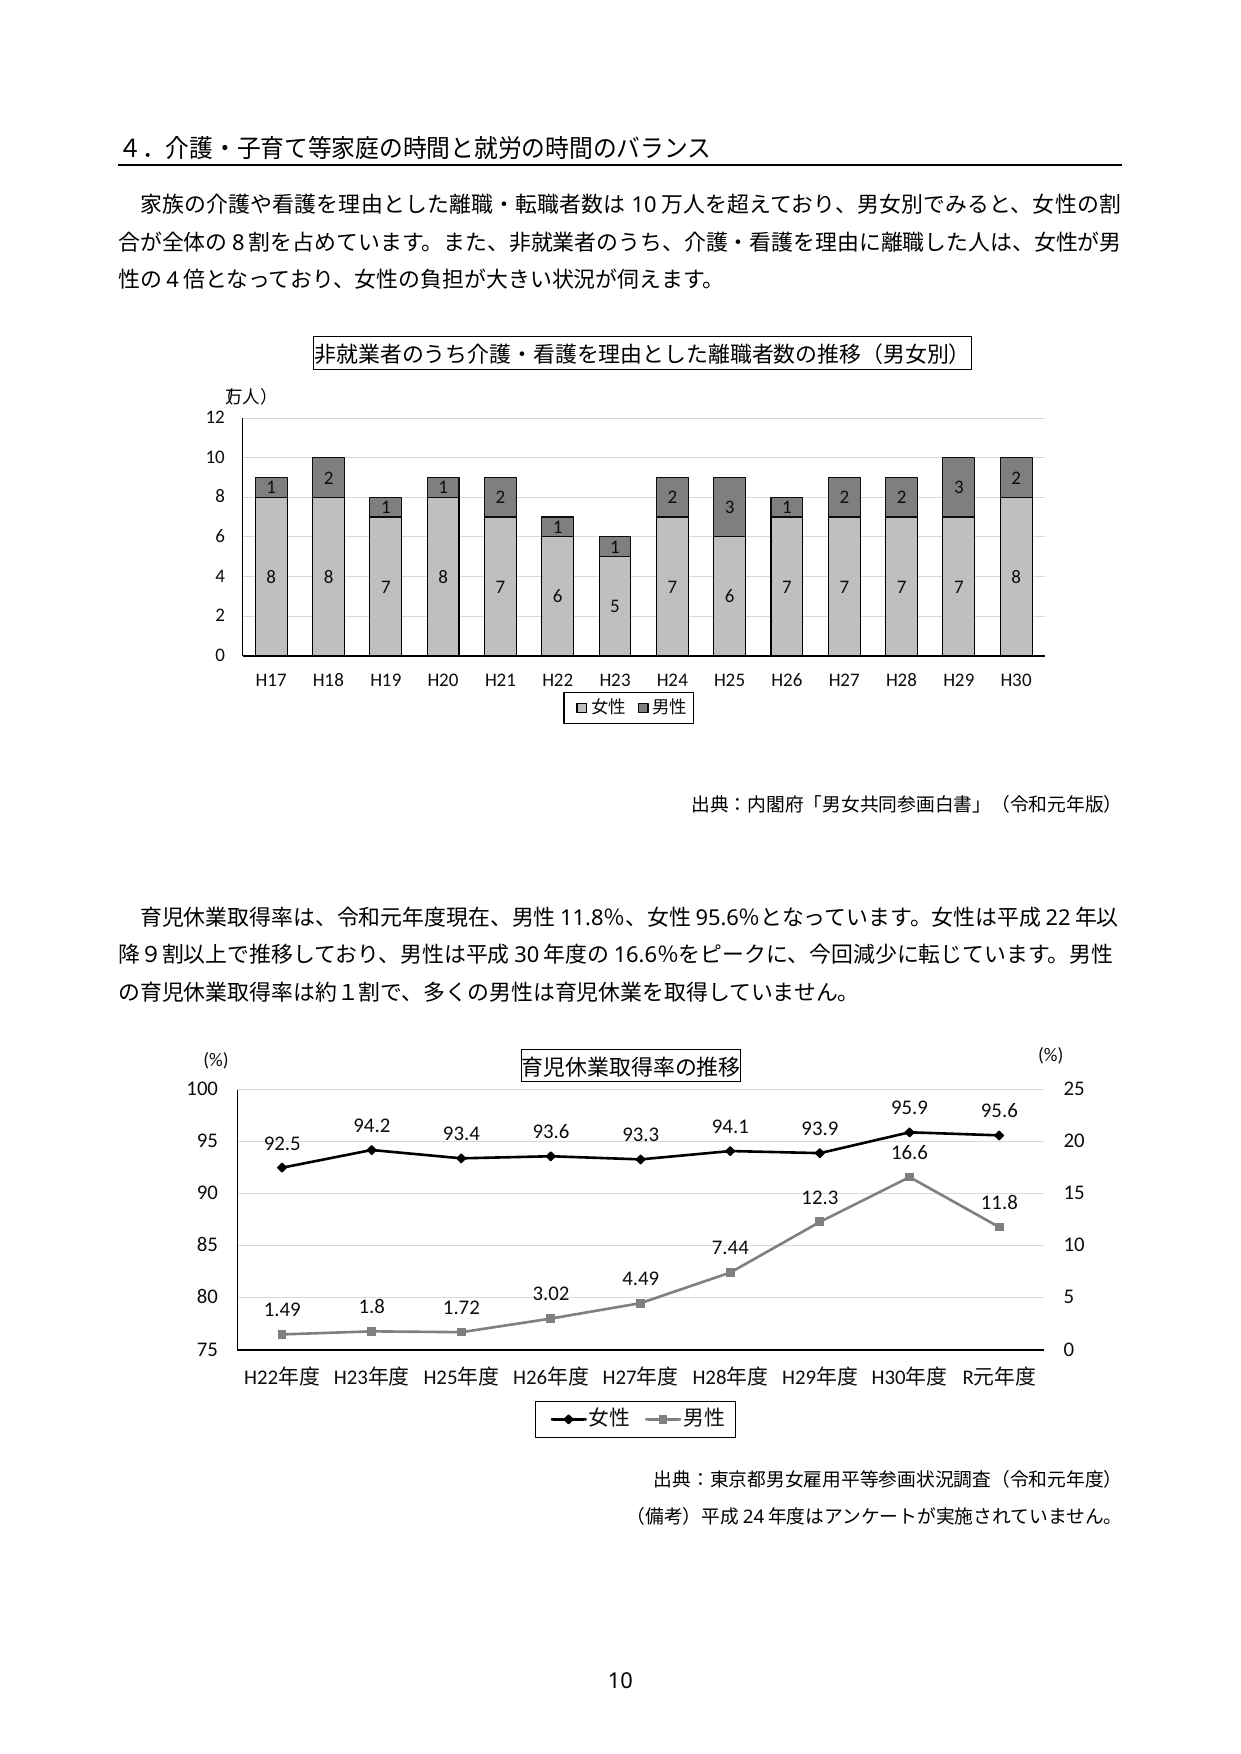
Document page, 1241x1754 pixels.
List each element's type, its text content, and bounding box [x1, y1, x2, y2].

text 非就業者のうち介護・看護を理由とした離職者数の推移（男女別） [140, 334, 1122, 372]
text （備考）平成24年度はアンケートが実施されていません。 [118, 1497, 1122, 1534]
text 出典：内閣府「男女共同参画白書」（令和元年版） [118, 784, 1122, 822]
text 家族の介護や看護を理由とした離職・転職者数は10万人を超えており、男女別でみると、女性の割合が全体の8割を占めています。また、非就業者のうち、介護・看護を理由に離職した人は、女性が男性の4倍となっており、女性の負担が大きい状況が伺えます。 [118, 184, 1122, 297]
text 育児休業取得率は、令和元年度現在、男性11.8％、女性95.6％となっています。女性は平成22年以降９割以上で推移しており、男性は平成30年度の16.6％をピークに、今回減少に転じています。男性の育児休業取得率は約１割で、多くの男性は育児休業を取得していません。 [118, 897, 1122, 1009]
text 出典：東京都男女雇用平等参画状況調査（令和元年度） [118, 1459, 1122, 1497]
text 育児休業取得率の推移 [118, 1047, 1122, 1084]
text ４．介護・子育て等家庭の時間と就労の時間のバランス [118, 127, 1122, 164]
